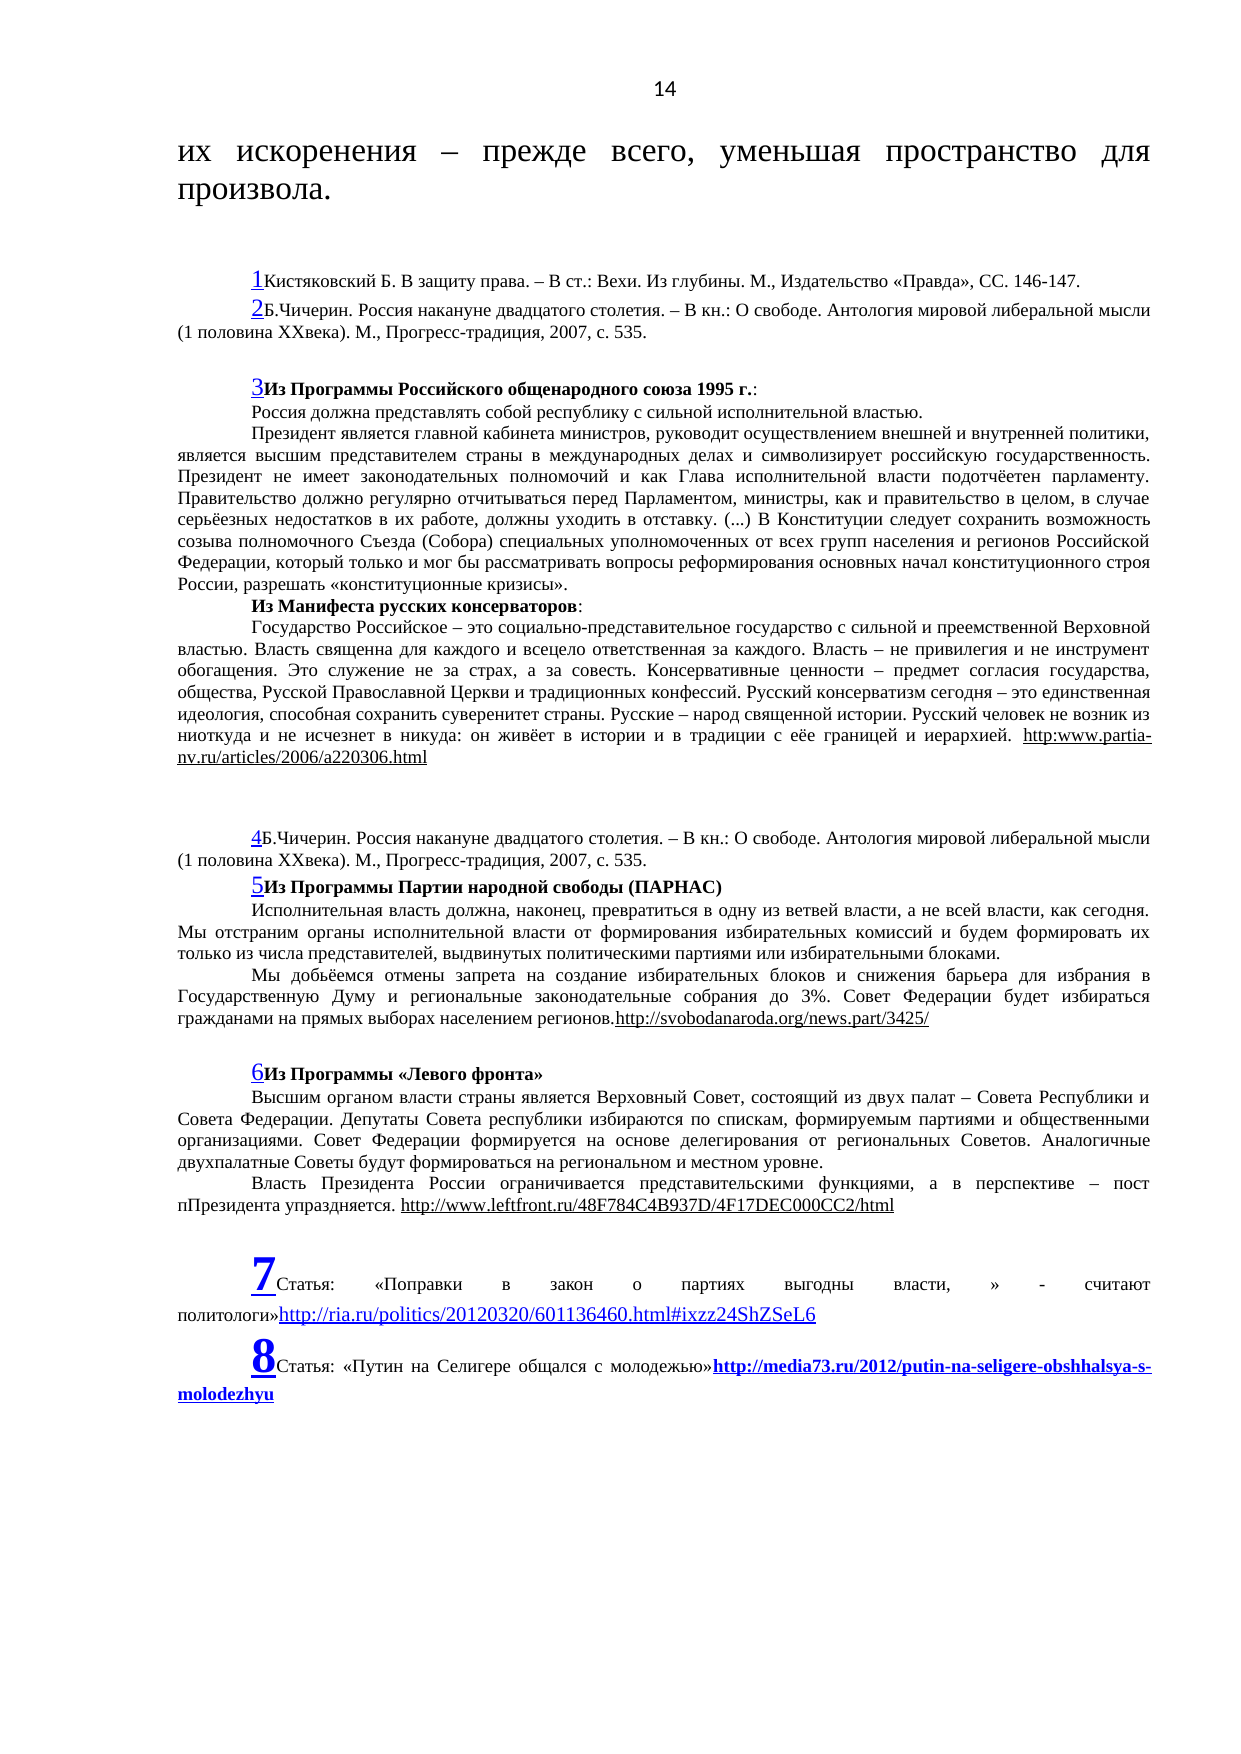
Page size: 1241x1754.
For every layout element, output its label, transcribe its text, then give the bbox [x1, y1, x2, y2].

text Из Манифеста русских консерваторов: [177, 594, 1152, 616]
text 7Статья: «Поправки в закон о партиях выгодны власти, » - считают политологи»http://ria.ru/politics/20120320/601136460.html#ixzz24ShZSeL6 [177, 1244, 1152, 1326]
text Высшим органом власти страны является Верховный Совет, состоящий из двух палат – Совета Республики и Совета Федерации. Депутаты Совета республики избираются по спискам, формируемым партиями и общественными организациями. Совет Федерации формируется на основе делегирования от региональных Советов. Аналогичные двухпалатные Советы будут формироваться на региональном и местном уровне. [177, 1086, 1152, 1172]
text 2Б.Чичерин. Россия накануне двадцатого столетия. – В кн.: О свободе. Антология мировой либеральной мысли (1 половина XXвека). М., Прогресс-традиция, 2007, с. 535. [177, 293, 1152, 343]
text Исполнительная власть должна, наконец, превратиться в одну из ветвей власти, а не всей власти, как сегодня. Мы отстраним органы исполнительной власти от формирования избирательных комиссий и будем формировать их только из числа представителей, выдвинутых политическими партиями или избирательными блоками. [177, 899, 1152, 964]
text 1Кистяковский Б. В защиту права. – В ст.: Вехи. Из глубины. М., Издательство «Правда», СС. 146-147. [177, 264, 1152, 293]
text 3Из Программы Российского общенародного союза 1995 г.: [177, 372, 1152, 401]
text 5Из Программы Партии народной свободы (ПАРНАС) [177, 870, 1152, 899]
text Власть Президента России ограничивается представительскими функциями, а в перспективе – пост пПрезидента упраздняется. http://www.leftfront.ru/48F784C4B937D/4F17DEC000CC2/html [177, 1172, 1152, 1215]
text Президент является главной кабинета министров, руководит осуществлением внешней и внутренней политики, является высшим представителем страны в международных делах и символизирует российскую государственность. Президент не имеет законодательных полномочий и как Глава исполнительной власти подотчёетен парламенту. Правительство должно регулярно отчитываться перед Парламентом, министры, как и правительство в целом, в случае серьёезных недостатков в их работе, должны уходить в отставку. (...) В Конституции следует сохранить возможность созыва полномочного Съезда (Собора) специальных уполномоченных от всех групп населения и регионов Российской Федерации, который только и мог бы рассматривать вопросы реформирования основных начал конституционного строя России, разрешать «конституционные кризисы». [177, 422, 1152, 594]
text 6Из Программы «Левого фронта» [177, 1057, 1152, 1086]
text Мы добьёемся отмены запрета на создание избирательных блоков и снижения барьера для избрания в Государственную Думу и региональные законодательные собрания до 3%. Совет Федерации будет избираться гражданами на прямых выборах населением регионов.http://svobodanaroda.org/news.part/3425/ [177, 964, 1152, 1028]
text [177, 130, 1152, 206]
text Государство Российское – это социально-представительное государство с сильной и преемственной Верховной властью. Власть священна для каждого и всецело ответственная за каждого. Власть – не привилегия и не инструмент обогащения. Это служение не за страх, а за совесть. Консервативные ценности – предмет согласия государства, общества, Русской Православной Церкви и традиционных конфессий. Русский консерватизм сегодня – это единственная идеология, способная сохранить суверенитет страны. Русские – народ священной истории. Русский человек не возник из ниоткуда и не исчезнет в никуда: он живёет в истории и в традиции с еёе границей и иерархией. http:www.partia-nv.ru/articles/2006/a220306.html [177, 616, 1152, 767]
text 8Статья: «Путин на Селигере общался с молодежью»http://media73.ru/2012/putin-na-seligere-obshhalsya-s-molodezhyu [177, 1326, 1152, 1404]
text 4Б.Чичерин. Россия накануне двадцатого столетия. – В кн.: О свободе. Антология мировой либеральной мысли (1 половина XXвека). М., Прогресс-традиция, 2007, с. 535. [177, 824, 1152, 870]
text Россия должна представлять собой республику с сильной исполнительной властью. [177, 401, 1152, 422]
